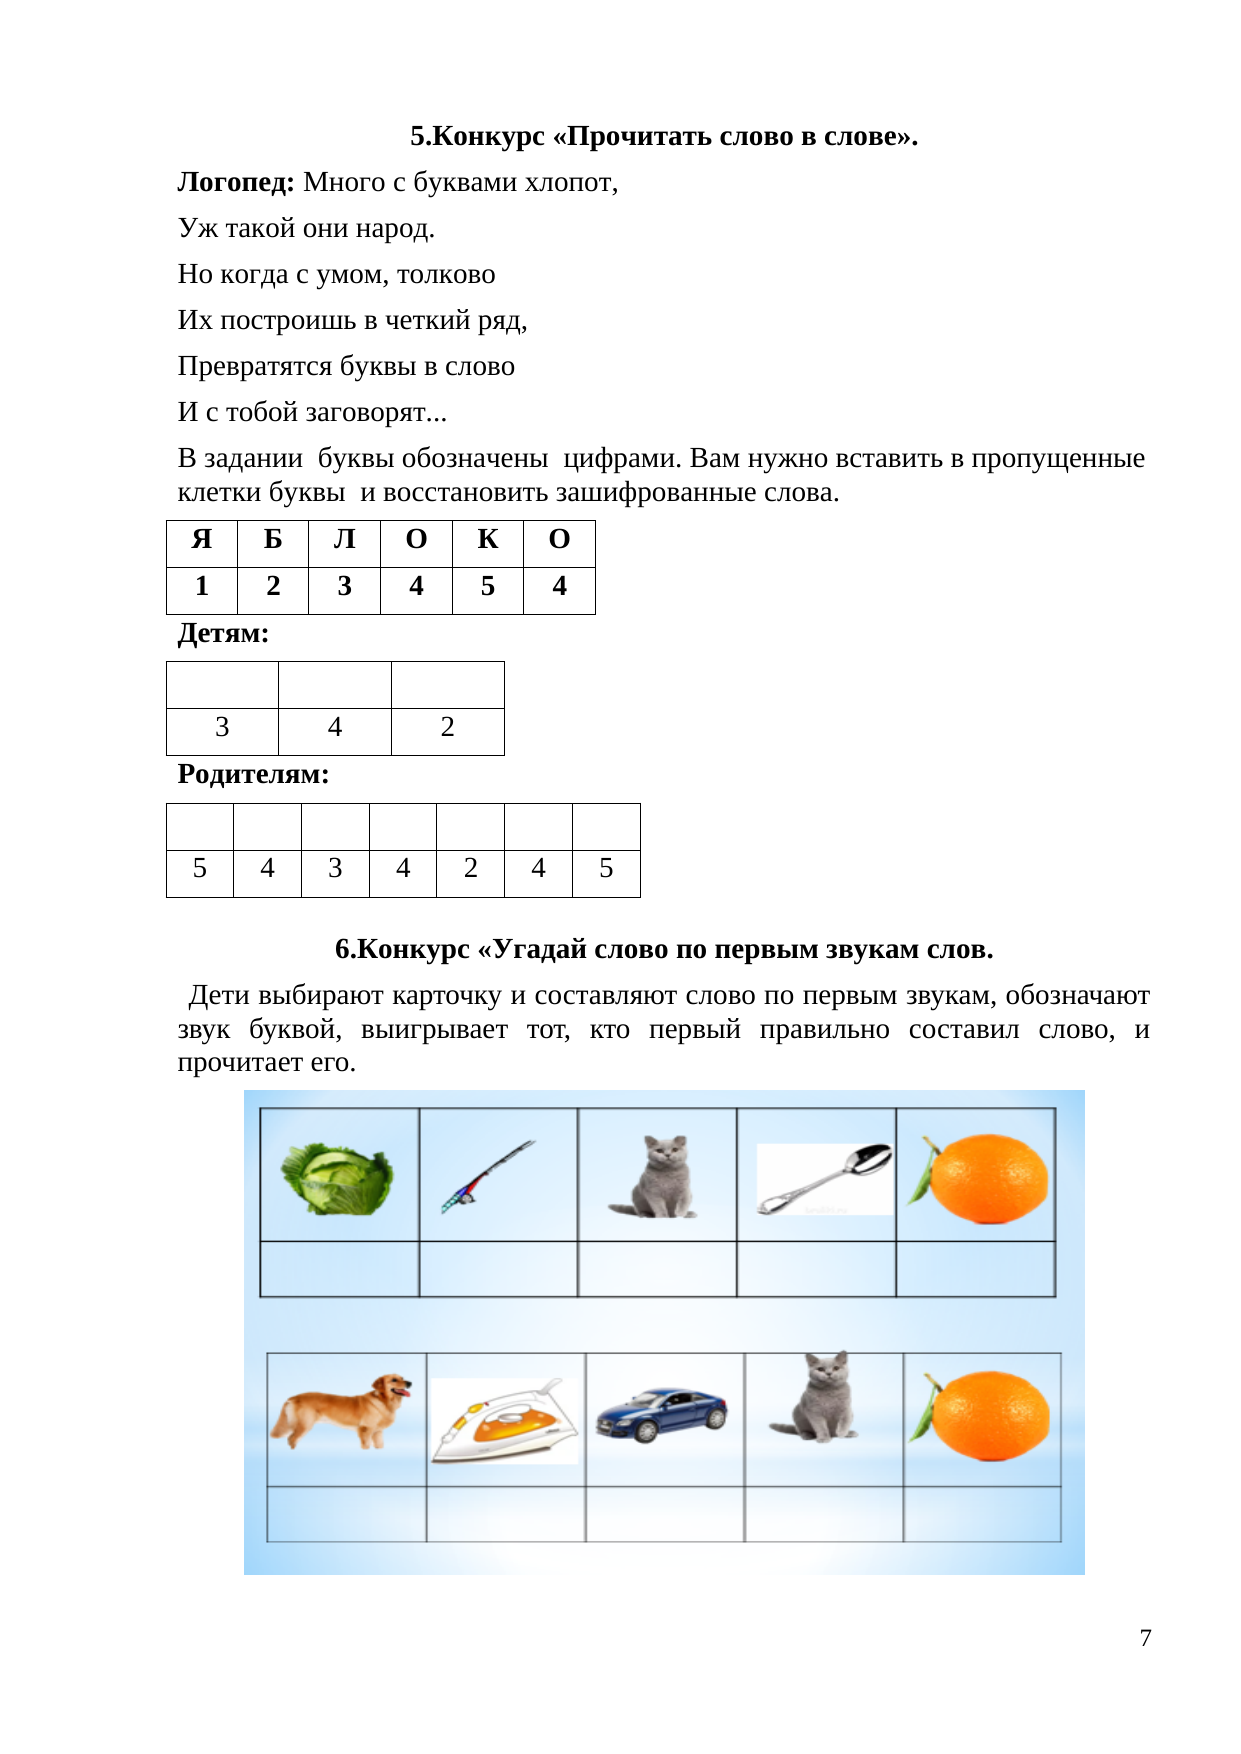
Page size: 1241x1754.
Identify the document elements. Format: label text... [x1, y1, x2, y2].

table_header [370, 804, 436, 849]
table_header [302, 804, 369, 849]
table_cell 3 [309, 568, 380, 614]
text Уж такой они народ. [177, 210, 1152, 244]
text Превратятся буквы в слово [177, 348, 1152, 382]
table_header Л [309, 521, 380, 567]
table_cell 1 [167, 568, 237, 614]
table_cell 5 [167, 851, 233, 897]
table_cell 4 [279, 709, 391, 755]
table_header [437, 804, 504, 849]
text Детям: [177, 615, 1152, 649]
table_header [505, 804, 572, 849]
text Логопед: Много с буквами хлопот, [177, 164, 1152, 198]
text Но когда с умом, толково [177, 256, 1152, 290]
table_header [392, 662, 504, 708]
table_header [167, 804, 233, 849]
text Родителям: [177, 756, 1152, 790]
table_cell 4 [234, 851, 301, 897]
table_header [234, 804, 301, 849]
table_header К [453, 521, 523, 567]
table_header [167, 662, 278, 708]
text 5.Конкурс «Прочитать слово в слове». [177, 118, 1152, 152]
table_cell 2 [437, 851, 504, 897]
table_cell 4 [370, 851, 436, 897]
table_cell 5 [453, 568, 523, 614]
picture [244, 1090, 1085, 1575]
text Их построишь в четкий ряд, [177, 302, 1152, 336]
table_header [279, 662, 391, 708]
table_cell 2 [392, 709, 504, 755]
table_cell 3 [167, 709, 278, 755]
table_cell 2 [238, 568, 308, 614]
table_header Б [238, 521, 308, 567]
text В задании буквы обозначены цифрами. Вам нужно вставить в пропущенные клетки буквы и восстановить зашифрованные слова. [840, 440, 1152, 507]
table_cell 5 [573, 851, 640, 897]
table_cell 4 [524, 568, 595, 614]
table_header Я [167, 521, 237, 567]
text И с тобой заговорят... [177, 394, 1152, 428]
text 6.Конкурс «Угадай слово по первым звукам слов. [177, 931, 1152, 965]
table_cell 4 [381, 568, 452, 614]
table_cell 3 [302, 851, 369, 897]
table_cell 4 [505, 851, 572, 897]
table_header О [524, 521, 595, 567]
text Дети выбирают карточку и составляют слово по первым звукам, обозначают звук буквой, выигрывает тот, кто первый правильно составил слово, и прочитает его. [120, 977, 1152, 1078]
table_header О [381, 521, 452, 567]
table_header [573, 804, 640, 849]
